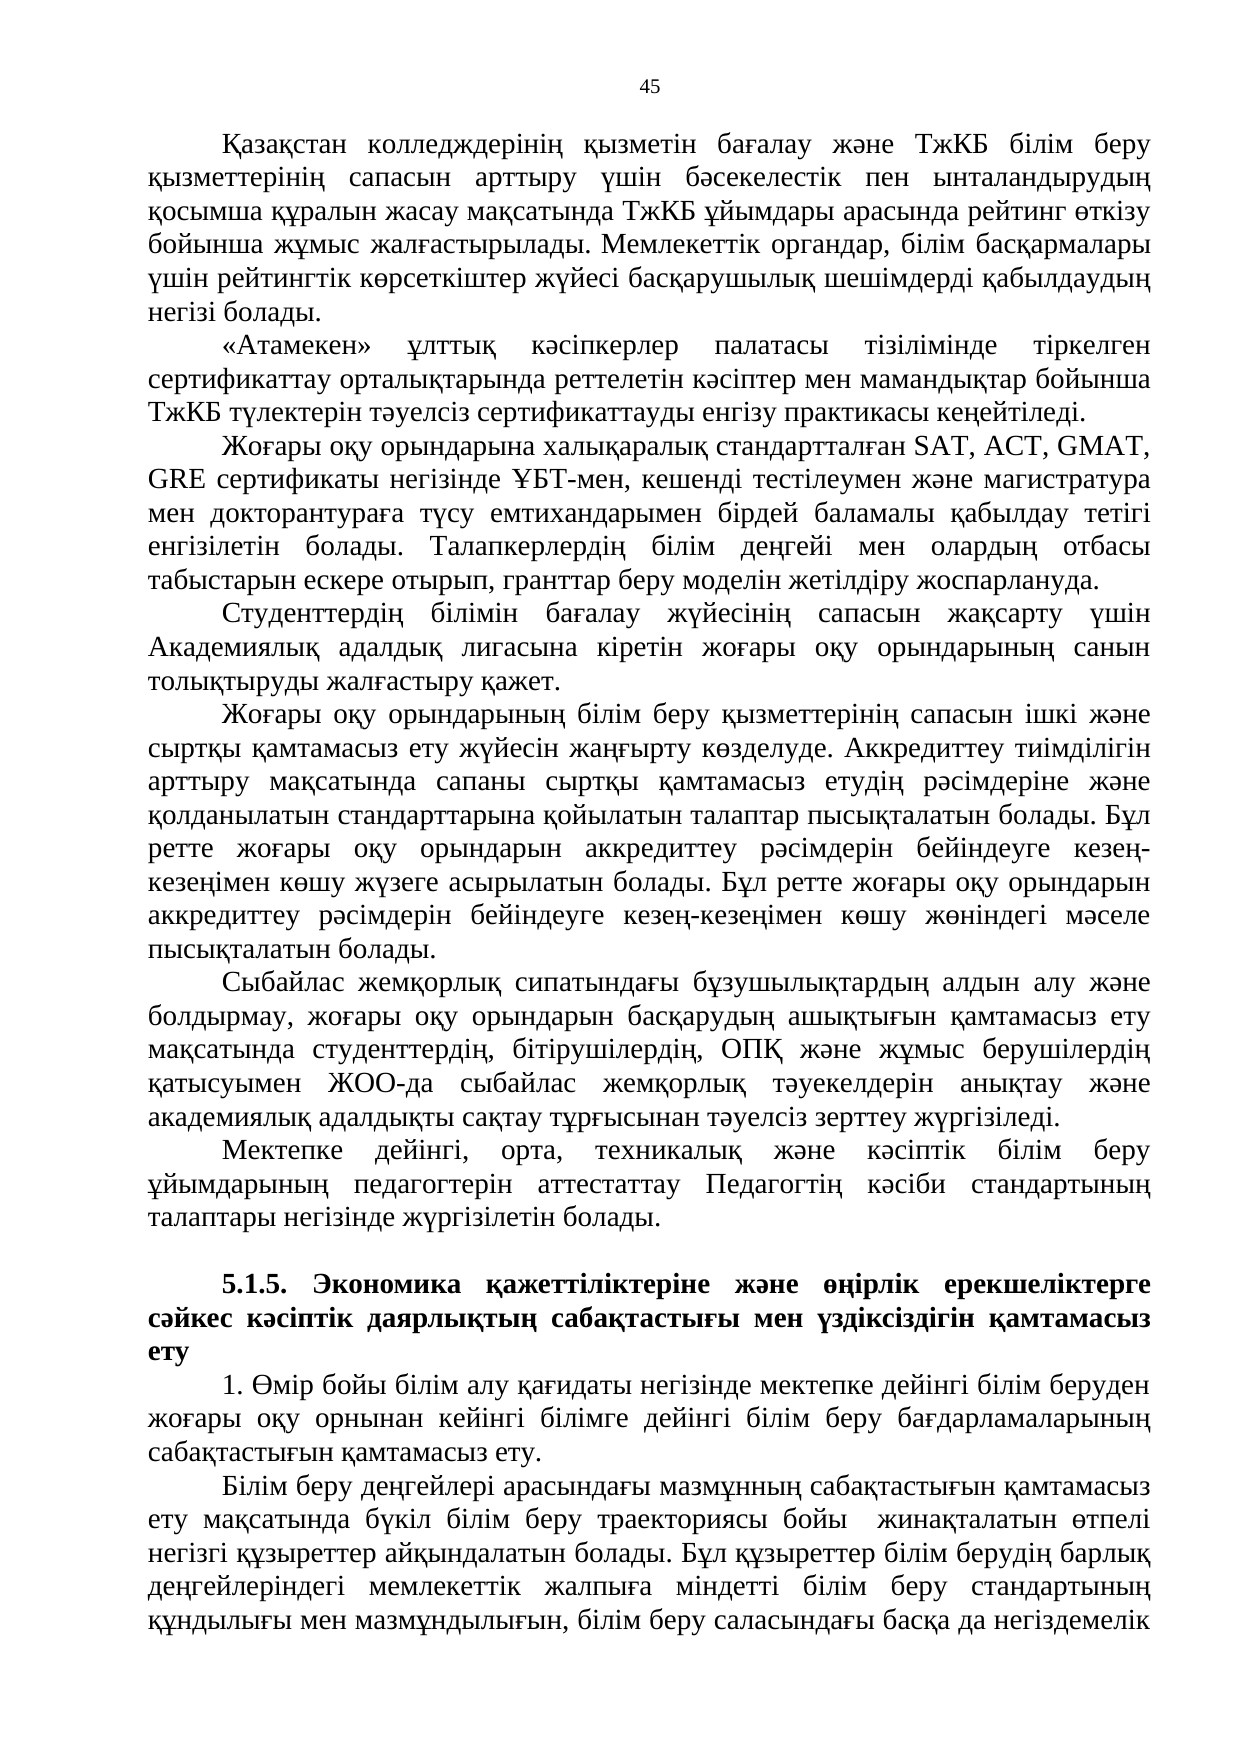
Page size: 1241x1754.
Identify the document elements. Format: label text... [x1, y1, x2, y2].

text «Атамекен» ұлттық кәсіпкерлер палатасы тізілімінде тіркелген сертификаттау орталықтарында реттелетін кәсіптер мен мамандықтар бойынша ТжКБ түлектерін тәуелсіз сертификаттауды енгізу практикасы кеңейтіледі. [148, 327, 1152, 428]
text Сыбайлас жемқорлық сипатындағы бұзушылықтардың алдын алу және болдырмау, жоғары оқу орындарын басқарудың ашықтығын қамтамасыз ету мақсатында студенттердің, бітірушілердің, ОПҚ және жұмыс берушілердің қатысуымен ЖОО-да сыбайлас жемқорлық тәуекелдерін анықтау және академиялық адалдықты сақтау тұрғысынан тәуелсіз зерттеу жүргізіледі. [148, 964, 1152, 1132]
text 5.1.5. Экономика қажеттіліктеріне және өңірлік ерекшеліктерге сәйкес кәсіптік даярлықтың сабақтастығы мен үздіксіздігін қамтамасыз ету [148, 1266, 1152, 1367]
text Қазақстан колледждерінің қызметін бағалау және ТжКБ білім беру қызметтерінің сапасын арттыру үшін бәсекелестік пен ынталандырудың қосымша құралын жасау мақсатында ТжКБ ұйымдары арасында рейтинг өткізу бойынша жұмыс жалғастырылады. Мемлекеттік органдар, білім басқармалары үшін рейтингтік көрсеткіштер жүйесі басқарушылық шешімдерді қабылдаудың негізі болады. [148, 126, 1152, 327]
text Студенттердің білімін бағалау жүйесінің сапасын жақсарту үшін Академиялық адалдық лигасына кіретін жоғары оқу орындарының санын толықтыруды жалғастыру қажет. [148, 596, 1152, 696]
text Жоғары оқу орындарына халықаралық стандартталған SAT, ACT, GMAT, GRE сертификаты негізінде ҰБТ-мен, кешенді тестілеумен және магистратура мен докторантураға түсу емтихандарымен бірдей баламалы қабылдау тетігі енгізілетін болады. Талапкерлердің білім деңгейі мен олардың отбасы табыстарын ескере отырып, гранттар беру моделін жетілдіру жоспарлануда. [148, 428, 1152, 596]
text Жоғары оқу орындарының білім беру қызметтерінің сапасын ішкі және сыртқы қамтамасыз ету жүйесін жаңғырту көзделуде. Аккредиттеу тиімділігін арттыру мақсатында сапаны сыртқы қамтамасыз етудің рәсімдеріне және қолданылатын стандарттарына қойылатын талаптар пысықталатын болады. Бұл ретте жоғары оқу орындарын аккредиттеу рәсімдерін бейіндеуге кезең-кезеңімен көшу жүзеге асырылатын болады. Бұл ретте жоғары оқу орындарын аккредиттеу рәсімдерін бейіндеуге кезең-кезеңімен көшу жөніндегі мәселе пысықталатын болады. [148, 696, 1152, 964]
text 1. Өмір бойы білім алу қағидаты негізінде мектепке дейінгі білім беруден жоғары оқу орнынан кейінгі білімге дейінгі білім беру бағдарламаларының сабақтастығын қамтамасыз ету. [148, 1367, 1152, 1468]
text Мектепке дейінгі, орта, техникалық және кәсіптік білім беру ұйымдарының педагогтерін аттестаттау Педагогтің кәсіби стандартының талаптары негізінде жүргізілетін болады. [148, 1132, 1152, 1233]
